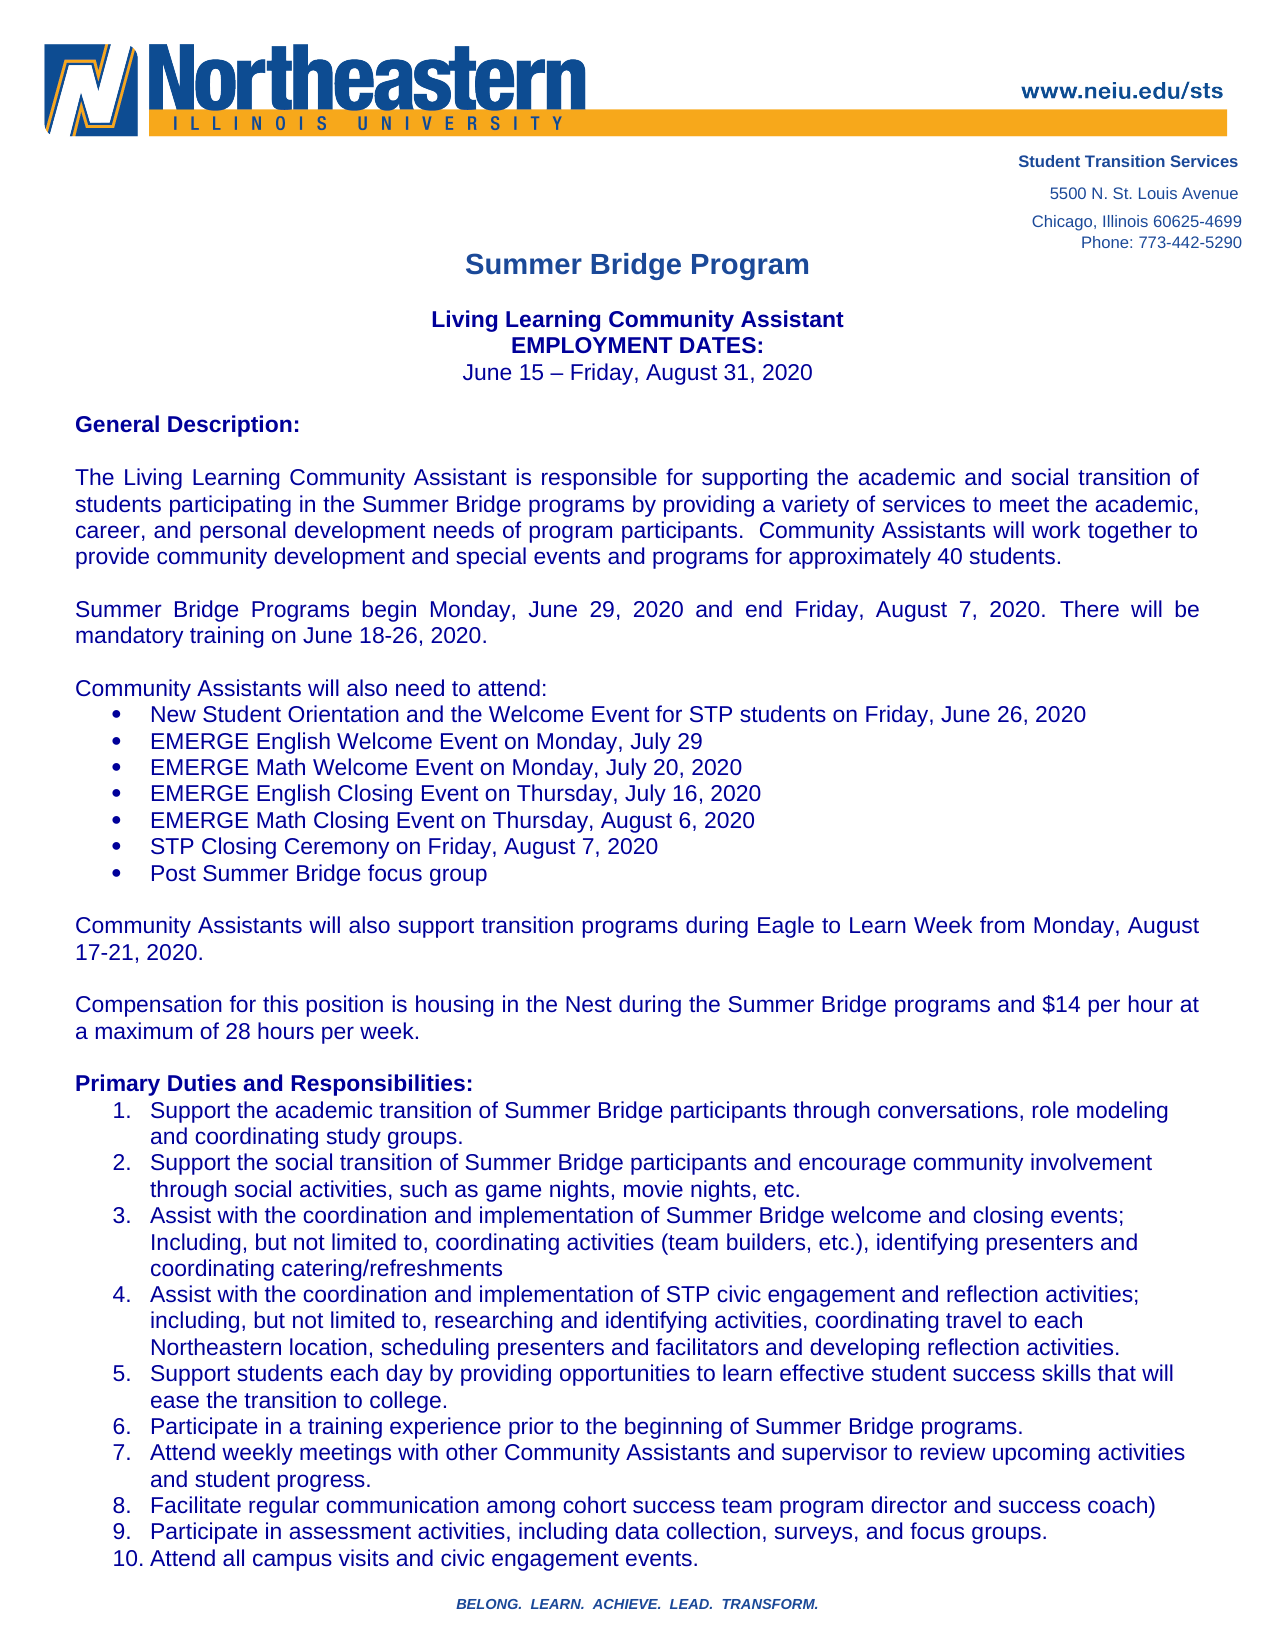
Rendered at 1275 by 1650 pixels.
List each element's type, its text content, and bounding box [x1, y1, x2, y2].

list STP Closing Ceremony on Friday, August 7, 2020 [112, 833, 1200, 859]
picture [0, 2, 1273, 1650]
list Assist with the coordination and implementation of STP civic engagement and reflection activities; including, but not limited to, researching and identifying activities, coordinating travel to each Northeastern location, scheduling presenters and facilitators and developing reflection activities. [112, 1281, 1200, 1360]
list Participate in assessment activities, including data collection, surveys, and focus groups. [112, 1518, 1200, 1545]
list New Student Orientation and the Welcome Event for STP students on Friday, June 26, 2020 [112, 701, 1200, 728]
list Support students each day by providing opportunities to learn effective student success skills that will ease the transition to college. [112, 1360, 1200, 1413]
text Community Assistants will also support transition programs during Eagle to Learn Week from Monday, August 17-21, 2020. [75, 912, 1200, 965]
list EMERGE English Closing Event on Thursday, July 16, 2020 [112, 780, 1200, 807]
list Attend all campus visits and civic engagement events. [112, 1545, 1200, 1571]
list Facilitate regular communication among cohort success team program director and success coach) [112, 1492, 1200, 1518]
list Support the academic transition of Summer Bridge participants through conversations, role modeling and coordinating study groups. [112, 1097, 1200, 1149]
text Primary Duties and Responsibilities: [75, 1070, 1200, 1097]
list EMERGE English Welcome Event on Monday, July 29 [112, 728, 1200, 754]
list Support the social transition of Summer Bridge participants and encourage community involvement through social activities, such as game nights, movie nights, etc. [112, 1149, 1200, 1202]
list EMERGE Math Welcome Event on Monday, July 20, 2020 [112, 754, 1200, 780]
list EMERGE Math Closing Event on Thursday, August 6, 2020 [112, 807, 1200, 833]
text Summer Bridge Program [75, 247, 1200, 280]
list Post Summer Bridge focus group [112, 859, 1200, 886]
text The Living Learning Community Assistant is responsible for supporting the academic and social transition of students participating in the Summer Bridge programs by providing a variety of services to meet the academic, career, and personal development needs of program participants. Community Assistants will work together to provide community development and special events and programs for approximately 40 students. [75, 464, 1200, 569]
text Living Learning Community Assistant [75, 306, 1200, 332]
list Participate in a training experience prior to the beginning of Summer Bridge programs. [112, 1413, 1200, 1439]
list Assist with the coordination and implementation of Summer Bridge welcome and closing events; Including, but not limited to, coordinating activities (team builders, etc.), identifying presenters and coordinating catering/refreshments [112, 1202, 1200, 1281]
text General Description: [75, 411, 1200, 438]
text June 15 – Friday, August 31, 2020 [75, 359, 1200, 385]
text Summer Bridge Programs begin Monday, June 29, 2020 and end Friday, August 7, 2020. There will be mandatory training on June 18-26, 2020. [75, 596, 1200, 649]
list Attend weekly meetings with other Community Assistants and supervisor to review upcoming activities and student progress. [112, 1439, 1200, 1492]
text Community Assistants will also need to attend: [75, 675, 1200, 701]
text EMPLOYMENT DATES: [75, 332, 1200, 359]
text Compensation for this position is housing in the Nest during the Summer Bridge programs and $14 per hour at a maximum of 28 hours per week. [75, 991, 1200, 1044]
